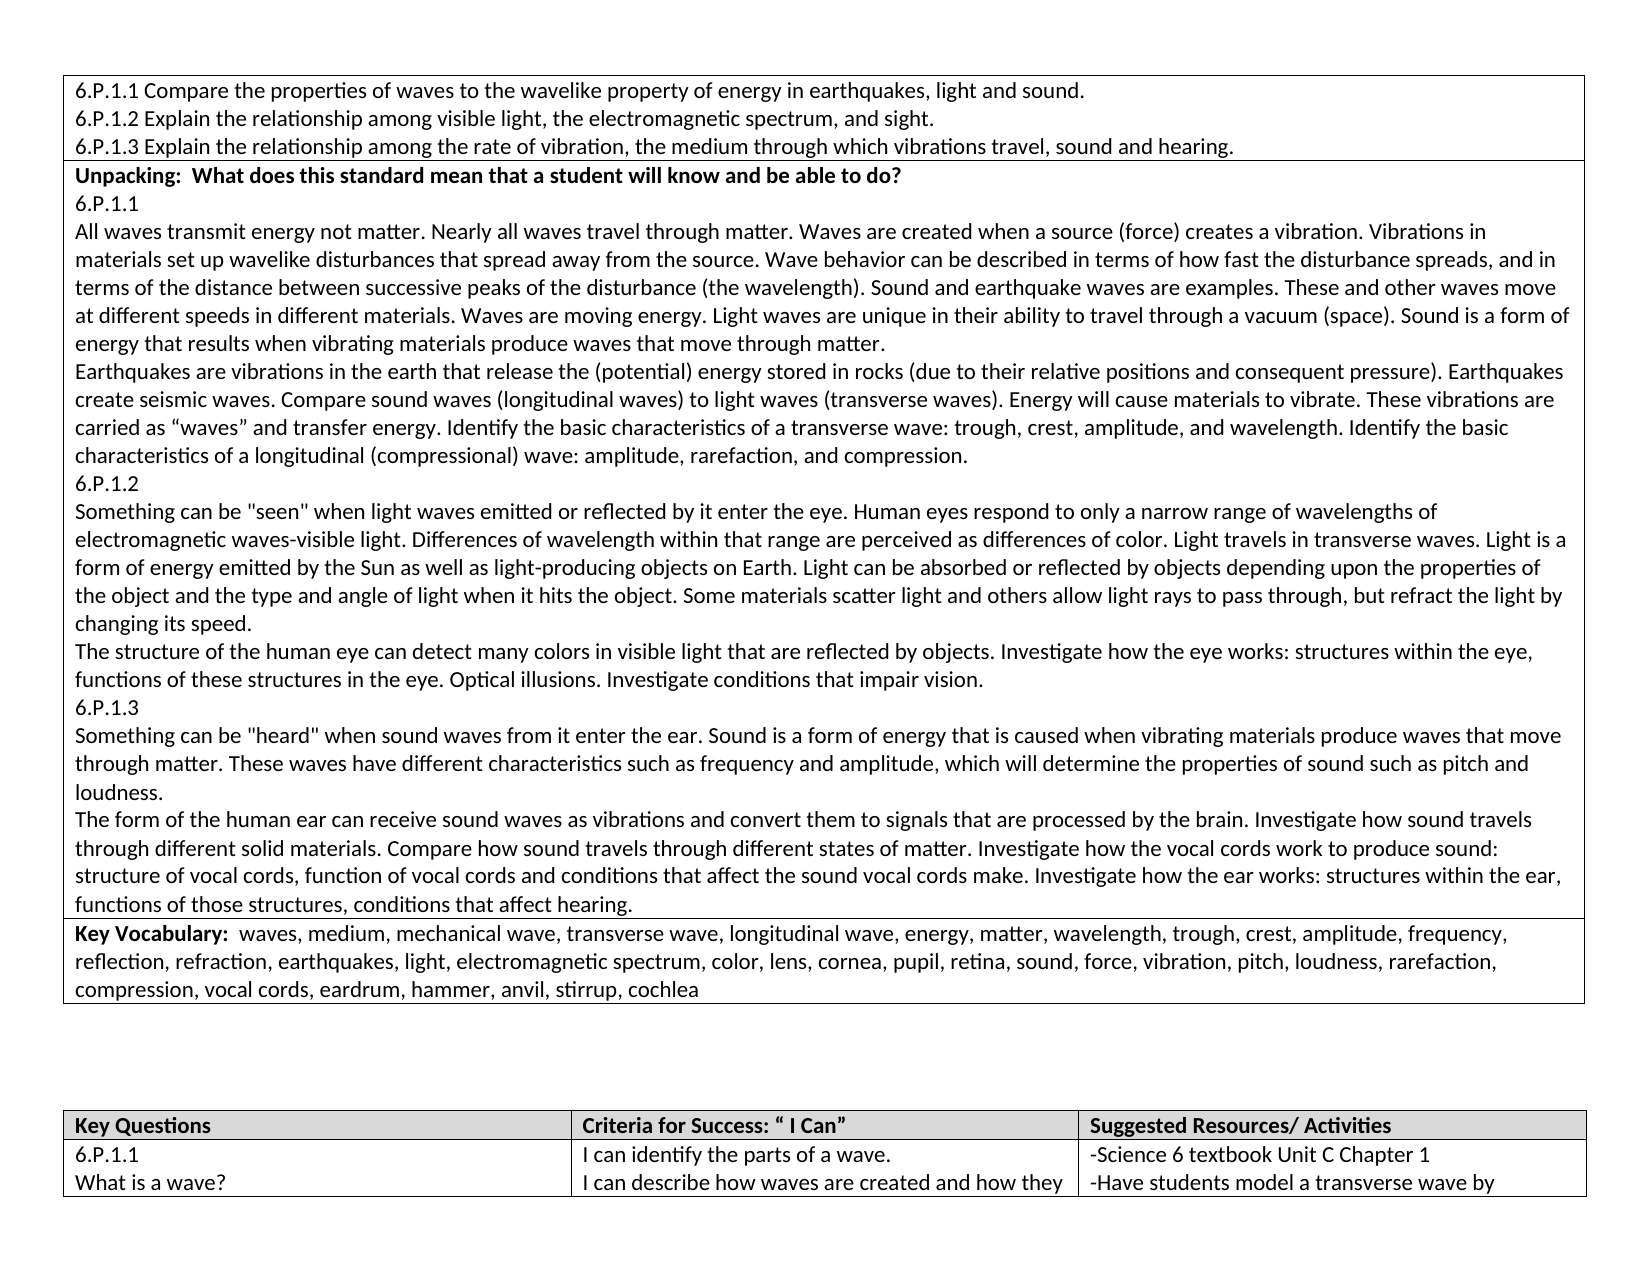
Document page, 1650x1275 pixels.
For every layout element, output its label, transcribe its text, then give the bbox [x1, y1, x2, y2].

table_cell Unpacking: What does this standard mean that a student will know and be able to do? 6.P.1.1 All waves transmit energy not matter. Nearly all waves travel through matter. Waves are created when a source (force) creates a vibration. Vibrations in materials set up wavelike disturbances that spread away from the source. Wave behavior can be described in terms of how fast the disturbance spreads, and in terms of the distance between successive peaks of the disturbance (the wavelength). Sound and earthquake waves are examples. These and other waves move at different speeds in different materials. Waves are moving energy. Light waves are unique in their ability to travel through a vacuum (space). Sound is a form of energy that results when vibrating materials produce waves that move through matter. Earthquakes are vibrations in the earth that release the (potential) energy stored in rocks (due to their relative positions and consequent pressure). Earthquakes create seismic waves. Compare sound waves (longitudinal waves) to light waves (transverse waves). Energy will cause materials to vibrate. These vibrations are carried as “waves” and transfer energy. Identify the basic characteristics of a transverse wave: trough, crest, amplitude, and wavelength. Identify the basic characteristics of a longitudinal (compressional) wave: amplitude, rarefaction, and compression. 6.P.1.2 Something can be "seen" when light waves emitted or reflected by it enter the eye. Human eyes respond to only a narrow range of wavelengths of electromagnetic waves-visible light. Differences of wavelength within that range are perceived as differences of color. Light travels in transverse waves. Light is a form of energy emitted by the Sun as well as light-producing objects on Earth. Light can be absorbed or reflected by objects depending upon the properties of the object and the type and angle of light when it hits the object. Some materials scatter light and others allow light rays to pass through, but refract the light by changing its speed. The structure of the human eye can detect many colors in visible light that are reflected by objects. Investigate how the eye works: structures within the eye, functions of these structures in the eye. Optical illusions. Investigate conditions that impair vision. 6.P.1.3 Something can be "heard" when sound waves from it enter the ear. Sound is a form of energy that is caused when vibrating materials produce waves that move through matter. These waves have different characteristics such as frequency and amplitude, which will determine the properties of sound such as pitch and loudness. The form of the human ear can receive sound waves as vibrations and convert them to signals that are processed by the brain. Investigate how sound travels through different solid materials. Compare how sound travels through different states of matter. Investigate how the vocal cords work to produce sound: structure of vocal cords, function of vocal cords and conditions that affect the sound vocal cords make. Investigate how the ear works: structures within the ear, functions of those structures, conditions that affect hearing. [64, 161, 1584, 918]
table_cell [1079, 1140, 1586, 1196]
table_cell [64, 1140, 571, 1196]
table_header Suggested Resources/ Activities [1079, 1111, 1586, 1139]
table_header Key Questions [64, 1111, 571, 1139]
table_cell Key Vocabulary: waves, medium, mechanical wave, transverse wave, longitudinal wave, energy, matter, wavelength, trough, crest, amplitude, frequency, reflection, refraction, earthquakes, light, electromagnetic spectrum, color, lens, cornea, pupil, retina, sound, force, vibration, pitch, loudness, rarefaction, compression, vocal cords, eardrum, hammer, anvil, stirrup, cochlea [64, 919, 1584, 1003]
table_header Criteria for Success: “ I Can” [572, 1111, 1078, 1139]
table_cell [64, 76, 1584, 160]
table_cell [572, 1140, 1078, 1196]
